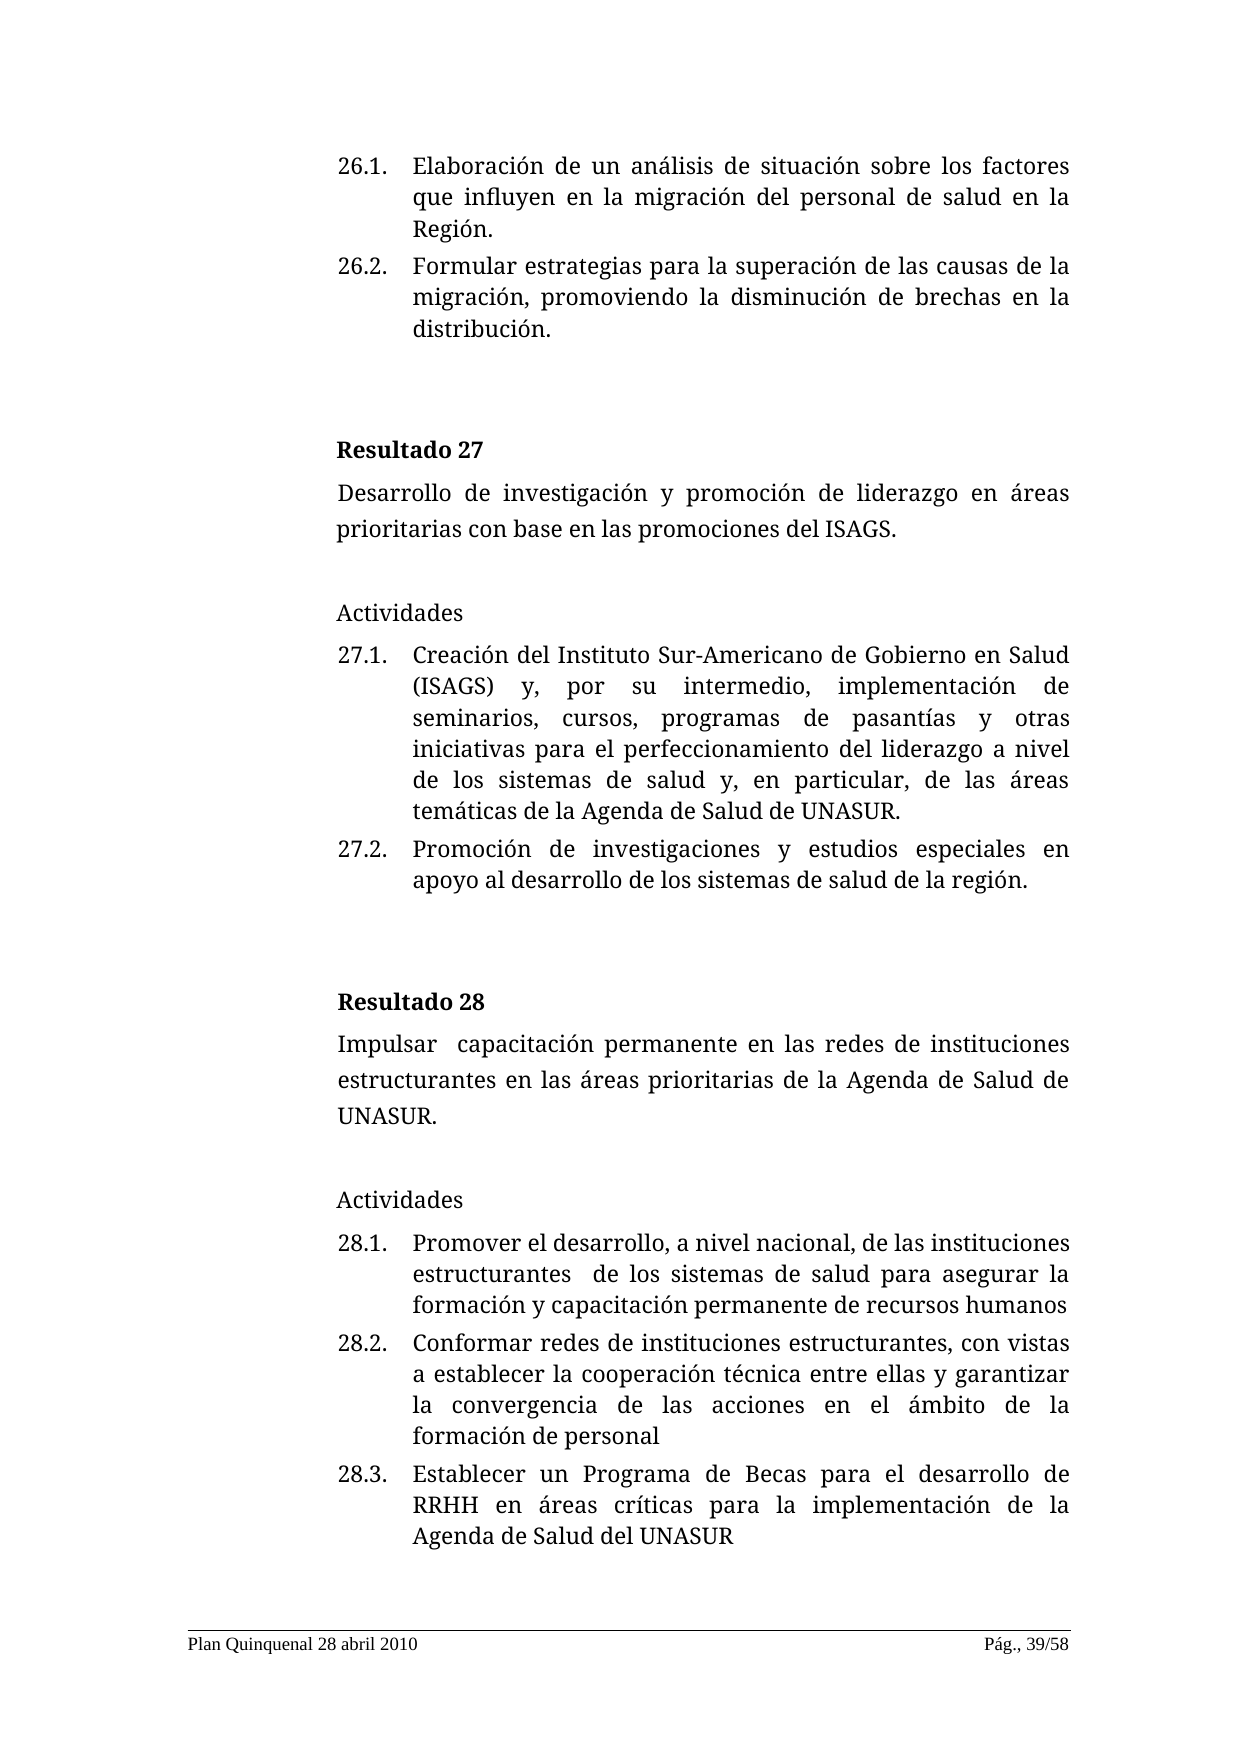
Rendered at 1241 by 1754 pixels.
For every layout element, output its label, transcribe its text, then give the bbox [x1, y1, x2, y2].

text Actividades [262, 597, 1071, 628]
list Elaboración de un análisis de situación sobre los factores que influyen en la migración del personal de salud en la Región. [337, 150, 1071, 244]
list Promover el desarrollo, a nivel nacional, de las instituciones estructurantes de los sistemas de salud para asegurar la formación y capacitación permanente de recursos humanos [337, 1227, 1071, 1320]
list Establecer un Programa de Becas para el desarrollo de RRHH en áreas críticas para la implementación de la Agenda de Salud del UNASUR [337, 1458, 1071, 1552]
list Conformar redes de instituciones estructurantes, con vistas a establecer la cooperación técnica entre ellas y garantizar la convergencia de las acciones en el ámbito de la formación de personal [337, 1327, 1071, 1452]
text Resultado 28 [264, 986, 1071, 1017]
text Actividades [262, 1184, 1071, 1216]
text Impulsar capacitación permanente en las redes de instituciones estructurantes en las áreas prioritarias de la Agenda de Salud de UNASUR. [337, 1028, 1071, 1131]
list Creación del Instituto Sur-Americano de Gobierno en Salud (ISAGS) y, por su intermedio, implementación de seminarios, cursos, programas de pasantías y otras iniciativas para el perfeccionamiento del liderazgo a nivel de los sistemas de salud y, en particular, de las áreas temáticas de la Agenda de Salud de UNASUR. [337, 639, 1071, 827]
text Desarrollo de investigación y promoción de liderazgo en áreas prioritarias con base en las promociones del ISAGS. [336, 477, 1071, 544]
list Promoción de investigaciones y estudios especiales en apoyo al desarrollo de los sistemas de salud de la región. [337, 833, 1071, 895]
list Formular estrategias para la superación de las causas de la migración, promoviendo la disminución de brechas en la distribución. [337, 250, 1071, 344]
text Resultado 27 [262, 434, 1071, 466]
